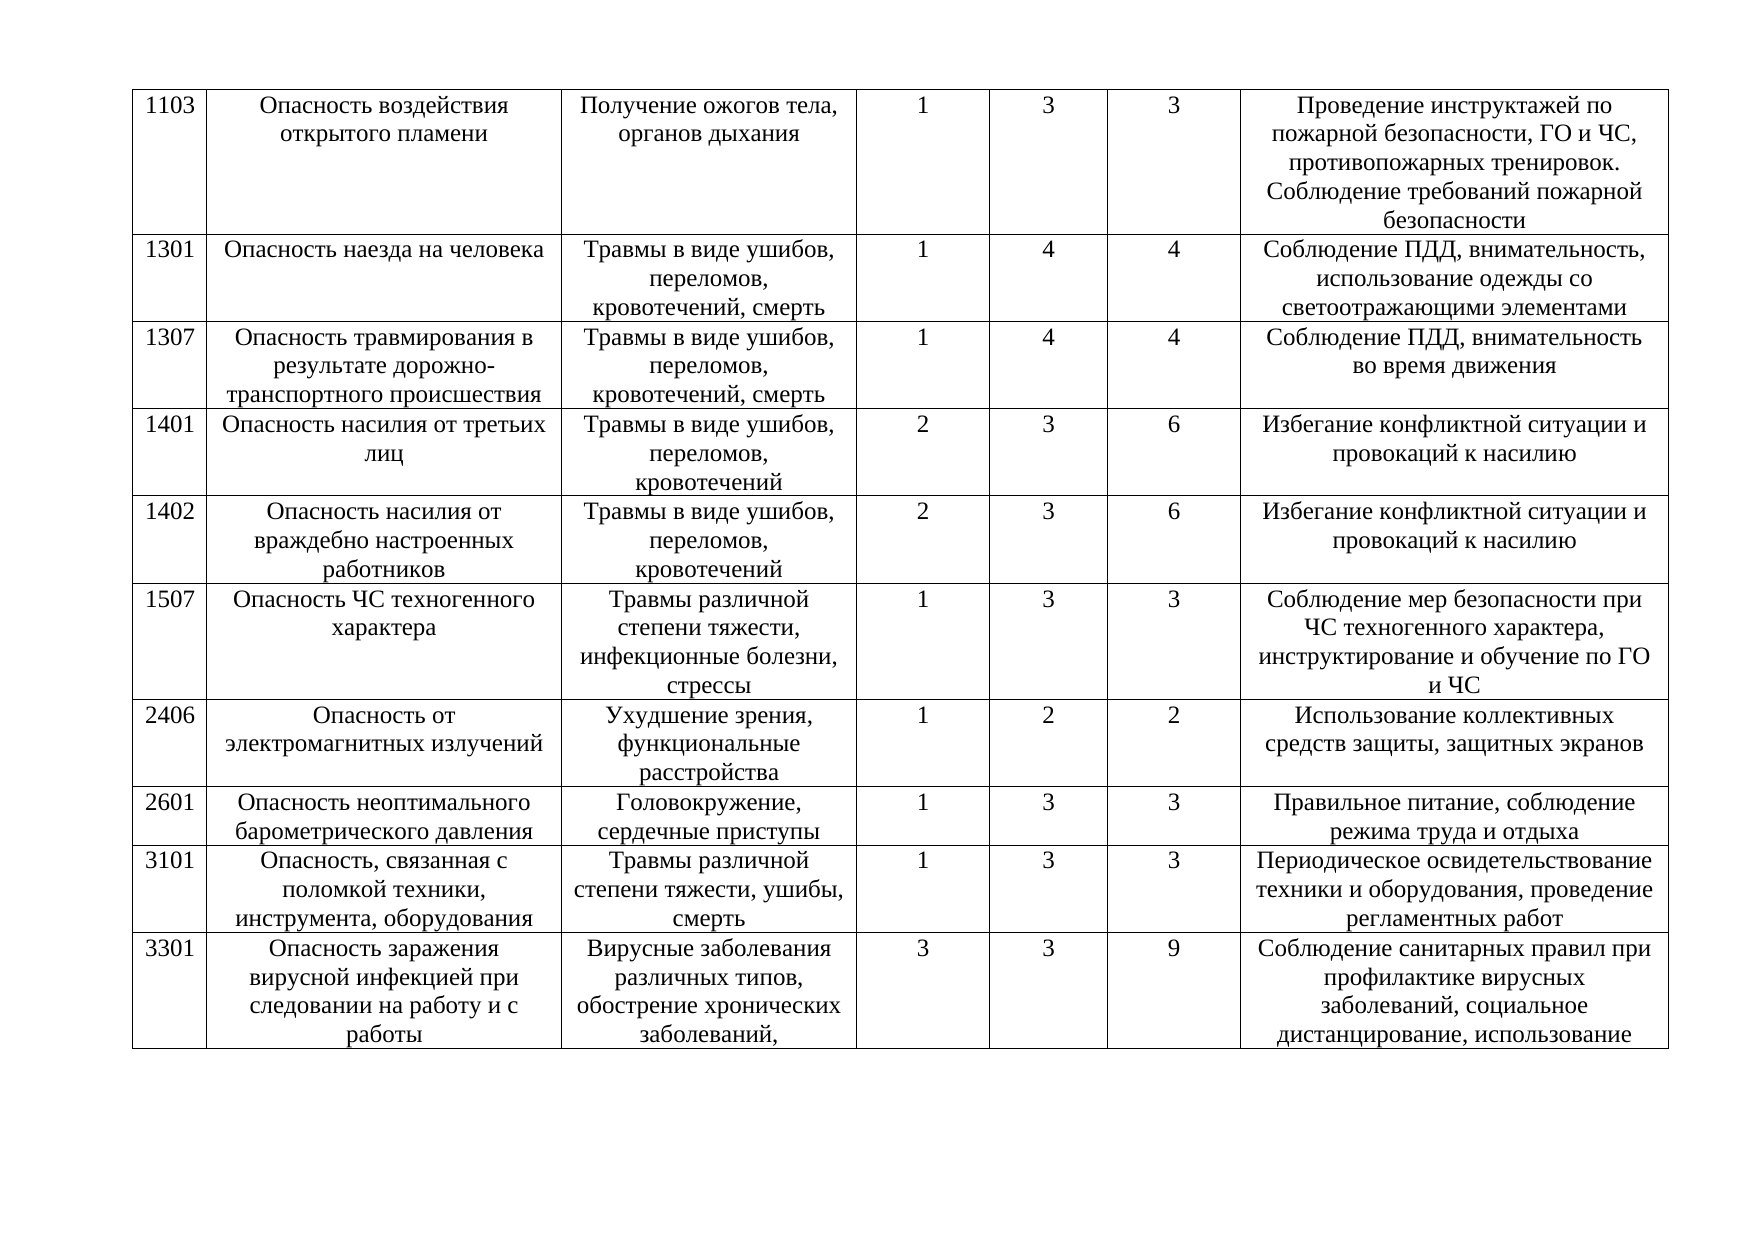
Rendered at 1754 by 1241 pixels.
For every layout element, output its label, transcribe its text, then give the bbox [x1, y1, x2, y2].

table_cell 1307 [133, 322, 206, 408]
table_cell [562, 933, 856, 1048]
table_cell Избегание конфликтной ситуации и провокаций к насилию [1241, 409, 1668, 495]
table_cell 2 [990, 700, 1107, 786]
table_cell Опасность, связанная с поломкой техники, инструмента, оборудования [207, 846, 561, 932]
table_cell Использование коллективных средств защиты, защитных экранов [1241, 700, 1668, 786]
table_cell 1507 [133, 584, 206, 699]
table_cell Избегание конфликтной ситуации и провокаций к насилию [1241, 496, 1668, 583]
table_cell 3 [990, 846, 1107, 932]
table_cell 3 [990, 409, 1107, 495]
table_cell Травмы в виде ушибов, переломов, кровотечений, смерть [562, 235, 856, 321]
table_cell 2601 [133, 787, 206, 844]
table_cell Опасность неоптимального барометрического давления [207, 787, 561, 844]
table_cell 2 [1108, 700, 1240, 786]
table_cell Травмы различной степени тяжести, ушибы, смерть [562, 846, 856, 932]
table_cell 6 [1108, 409, 1240, 495]
table_cell 1402 [133, 496, 206, 583]
table_cell 9 [1108, 933, 1240, 1048]
table_cell 3 [990, 584, 1107, 699]
table_cell Правильное питание, соблюдение режима труда и отдыха [1241, 787, 1668, 844]
table_cell 1 [857, 846, 989, 932]
table_cell 1301 [133, 235, 206, 321]
table_cell 3 [857, 933, 989, 1048]
table_cell 1 [857, 322, 989, 408]
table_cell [1241, 933, 1668, 1048]
table_cell Опасность ЧС техногенного характера [207, 584, 561, 699]
table_cell 3 [1108, 787, 1240, 844]
table_cell Соблюдение ПДД, внимательность, использование одежды со светоотражающими элементами [1241, 235, 1668, 321]
table_cell Травмы различной степени тяжести, инфекционные болезни, стрессы [562, 584, 856, 699]
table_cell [562, 90, 856, 233]
table_cell 1 [857, 584, 989, 699]
table_cell 1 [857, 700, 989, 786]
table_cell 3 [1108, 846, 1240, 932]
table_cell 1 [857, 90, 989, 233]
table_cell 1401 [133, 409, 206, 495]
table_cell Опасность травмирования в результате дорожно-транспортного происшествия [207, 322, 561, 408]
table_cell Опасность насилия от третьих лиц [207, 409, 561, 495]
table_cell 3 [990, 933, 1107, 1048]
table_cell Соблюдение ПДД, внимательность во время движения [1241, 322, 1668, 408]
table_cell 1103 [133, 90, 206, 233]
table_cell 3301 [133, 933, 206, 1048]
table_cell Опасность насилия от враждебно настроенных работников [207, 496, 561, 583]
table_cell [207, 933, 561, 1048]
table_cell 1 [857, 235, 989, 321]
table_cell 4 [1108, 322, 1240, 408]
table_cell 1 [857, 787, 989, 844]
table_cell Соблюдение мер безопасности при ЧС техногенного характера, инструктирование и обучение по ГО и ЧС [1241, 584, 1668, 699]
table_cell Травмы в виде ушибов, переломов, кровотечений [562, 496, 856, 583]
table_cell 3 [990, 787, 1107, 844]
table_cell 3 [1108, 90, 1240, 233]
table_cell Опасность наезда на человека [207, 235, 561, 321]
table_cell Головокружение, сердечные приступы [562, 787, 856, 844]
table_cell 3 [990, 496, 1107, 583]
table_cell Травмы в виде ушибов, переломов, кровотечений, смерть [562, 322, 856, 408]
table_cell 3101 [133, 846, 206, 932]
table_cell 3 [1108, 584, 1240, 699]
table_cell 4 [990, 322, 1107, 408]
table_cell 4 [1108, 235, 1240, 321]
table_cell Ухудшение зрения, функциональные расстройства [562, 700, 856, 786]
table_cell 2 [857, 409, 989, 495]
table_cell 4 [990, 235, 1107, 321]
table_cell Проведение инструктажей по пожарной безопасности, ГО и ЧС, противопожарных тренировок. Соблюдение требований пожарной безопасности [1241, 90, 1668, 233]
table_cell Опасность от электромагнитных излучений [207, 700, 561, 786]
table_cell 3 [990, 90, 1107, 233]
table_cell Травмы в виде ушибов, переломов, кровотечений [562, 409, 856, 495]
table_cell 2406 [133, 700, 206, 786]
table_cell 2 [857, 496, 989, 583]
table_cell 6 [1108, 496, 1240, 583]
table_cell Периодическое освидетельствование техники и оборудования, проведение регламентных работ [1241, 846, 1668, 932]
table_cell Опасность воздействия открытого пламени [207, 90, 561, 233]
